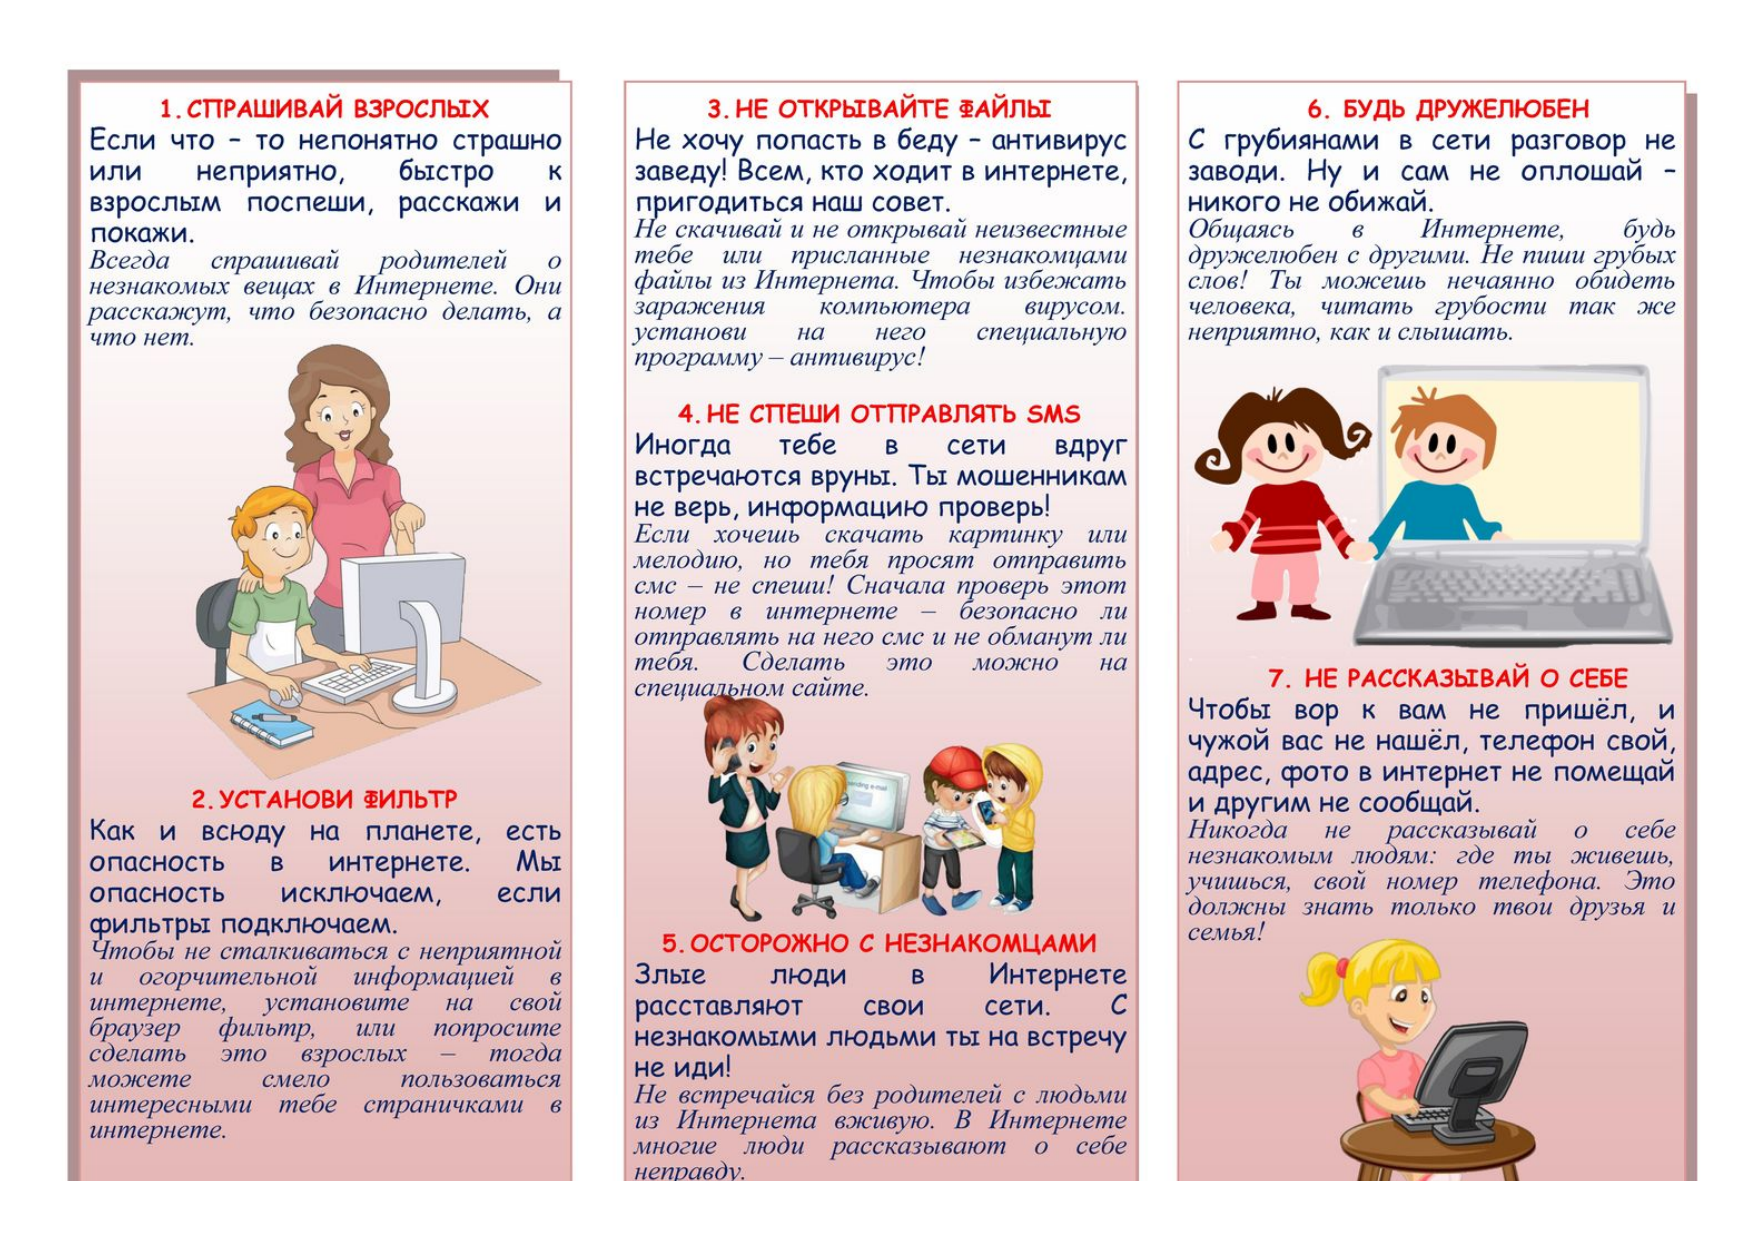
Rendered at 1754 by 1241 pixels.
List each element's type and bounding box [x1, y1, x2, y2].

picture [44, 44, 1713, 1181]
